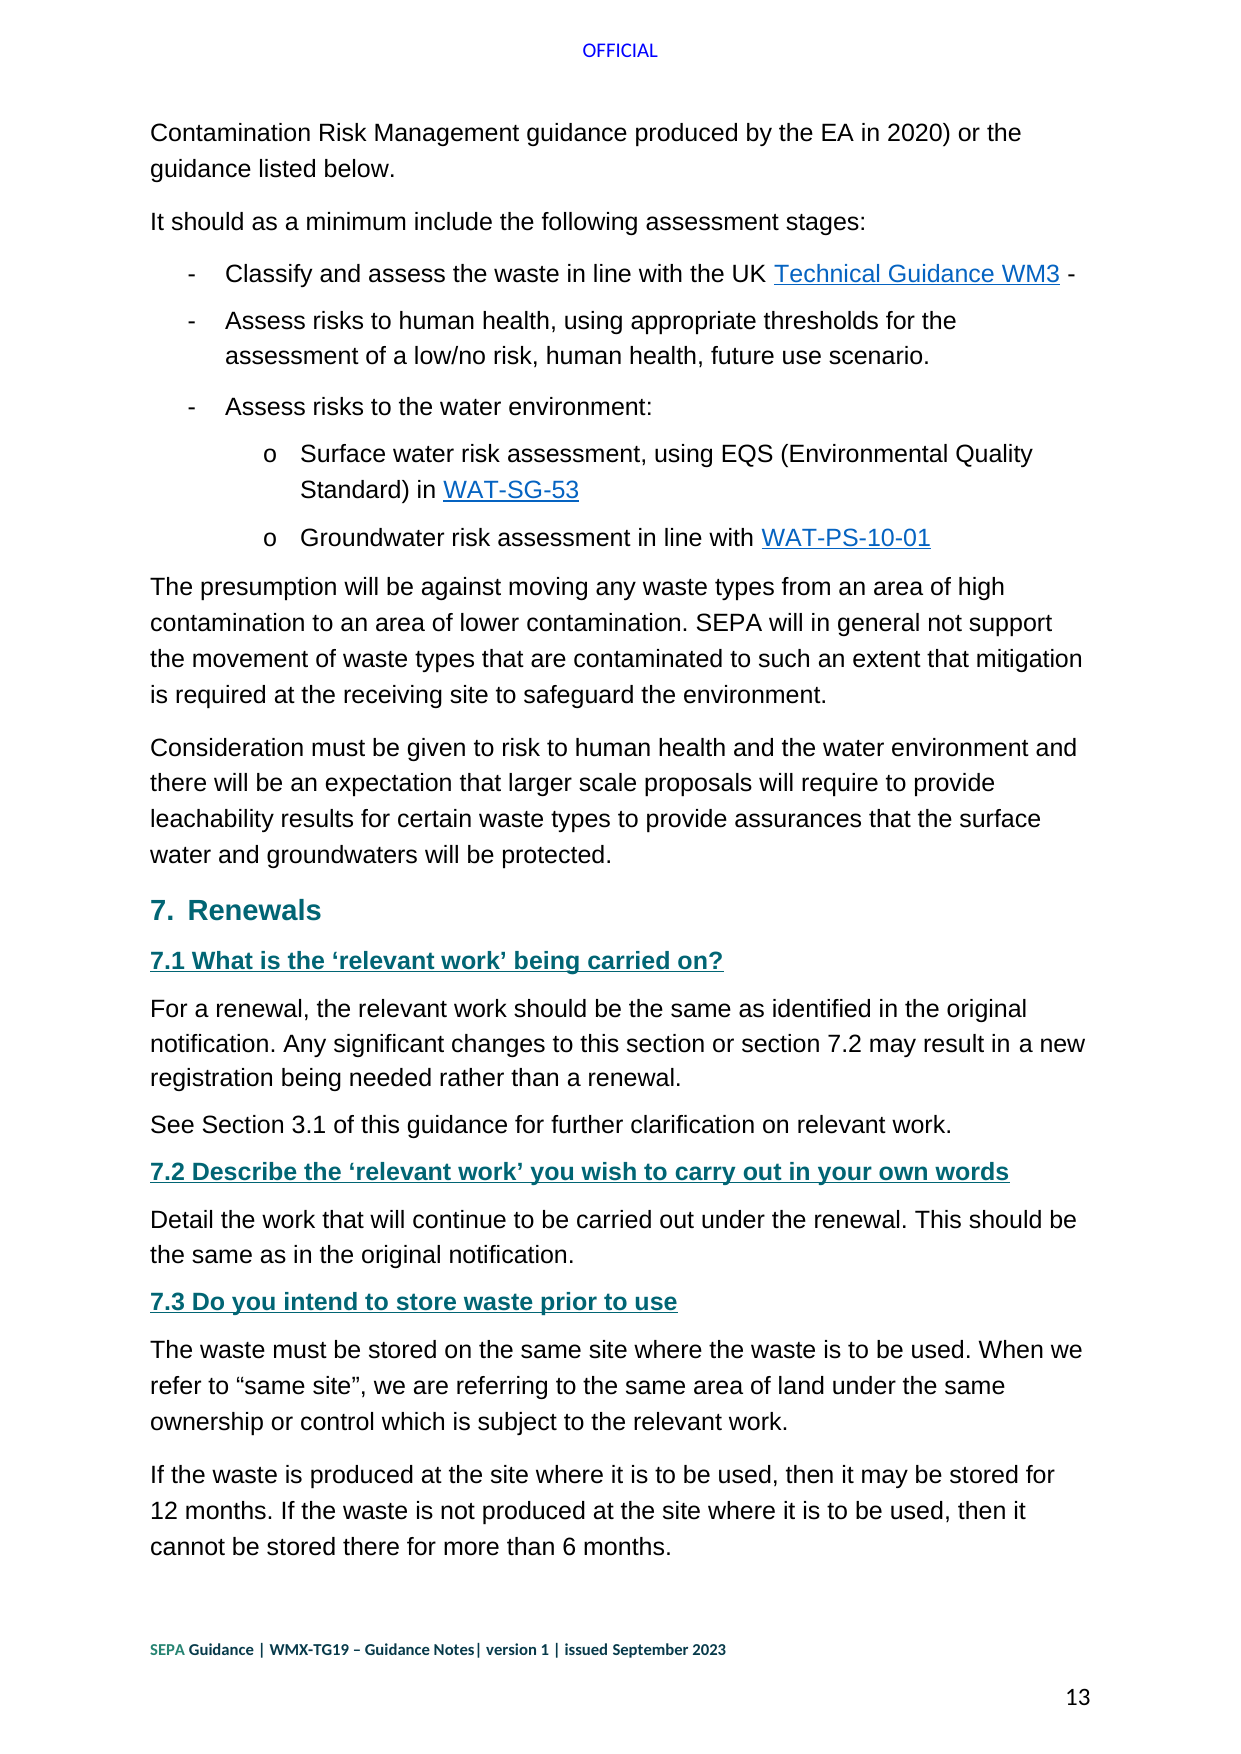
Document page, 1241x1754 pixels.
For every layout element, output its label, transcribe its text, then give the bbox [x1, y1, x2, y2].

text Detail the work that will continue to be carried out under the renewal. This should be the same as in the original notification. [150, 1205, 1090, 1269]
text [150, 118, 1090, 183]
text The waste must be stored on the same site where the waste is to be used. When we refer to “same site”, we are referring to the same area of land under the same ownership or control which is subject to the relevant work. [150, 1335, 1090, 1436]
text If the waste is produced at the site where it is to be used, then it may be stored for 12 months. If the waste is not produced at the site where it is to be used, then it cannot be stored there for more than 6 months. [150, 1460, 1090, 1560]
list Surface water risk assessment, using EQS (Environmental Quality Standard) in WAT-SG-53 [262, 439, 1090, 504]
text See Section 3.1 of this guidance for further clarification on relevant work. [150, 1110, 1090, 1139]
list Classify and assess the waste in line with the UK Technical Guidance WM3 - [187, 259, 1090, 288]
text It should as a minimum include the following assessment stages: [150, 207, 1090, 235]
list Assess risks to human health, using appropriate thresholds for the assessment of a low/no risk, human health, future use scenario. [187, 306, 1090, 369]
list Assess risks to the water environment: [187, 392, 1090, 421]
subtitle Renewals [150, 893, 1090, 926]
list Groundwater risk assessment in line with WAT-PS-10-01 [262, 522, 1090, 553]
subtitle 7.2 Describe the ‘relevant work’ you wish to carry out in your own words [150, 1157, 1090, 1186]
subtitle 7.1 What is the ‘relevant work’ being carried on? [150, 946, 1090, 974]
text Consideration must be given to risk to human health and the water environment and there will be an expectation that larger scale proposals will require to provide leachability results for certain waste types to provide assurances that the surface water and groundwaters will be protected. [150, 732, 1090, 869]
text The presumption will be against moving any waste types from an area of high contamination to an area of lower contamination. SEPA will in general not support the movement of waste types that are contaminated to such an extent that mitigation is required at the receiving site to safeguard the environment. [150, 572, 1090, 709]
subtitle 7.3 Do you intend to store waste prior to use [150, 1287, 1090, 1316]
text For a renewal, the relevant work should be the same as identified in the original notification. Any significant changes to this section or section 7.2 may result in a new registration being needed rather than a renewal. [150, 994, 1090, 1092]
